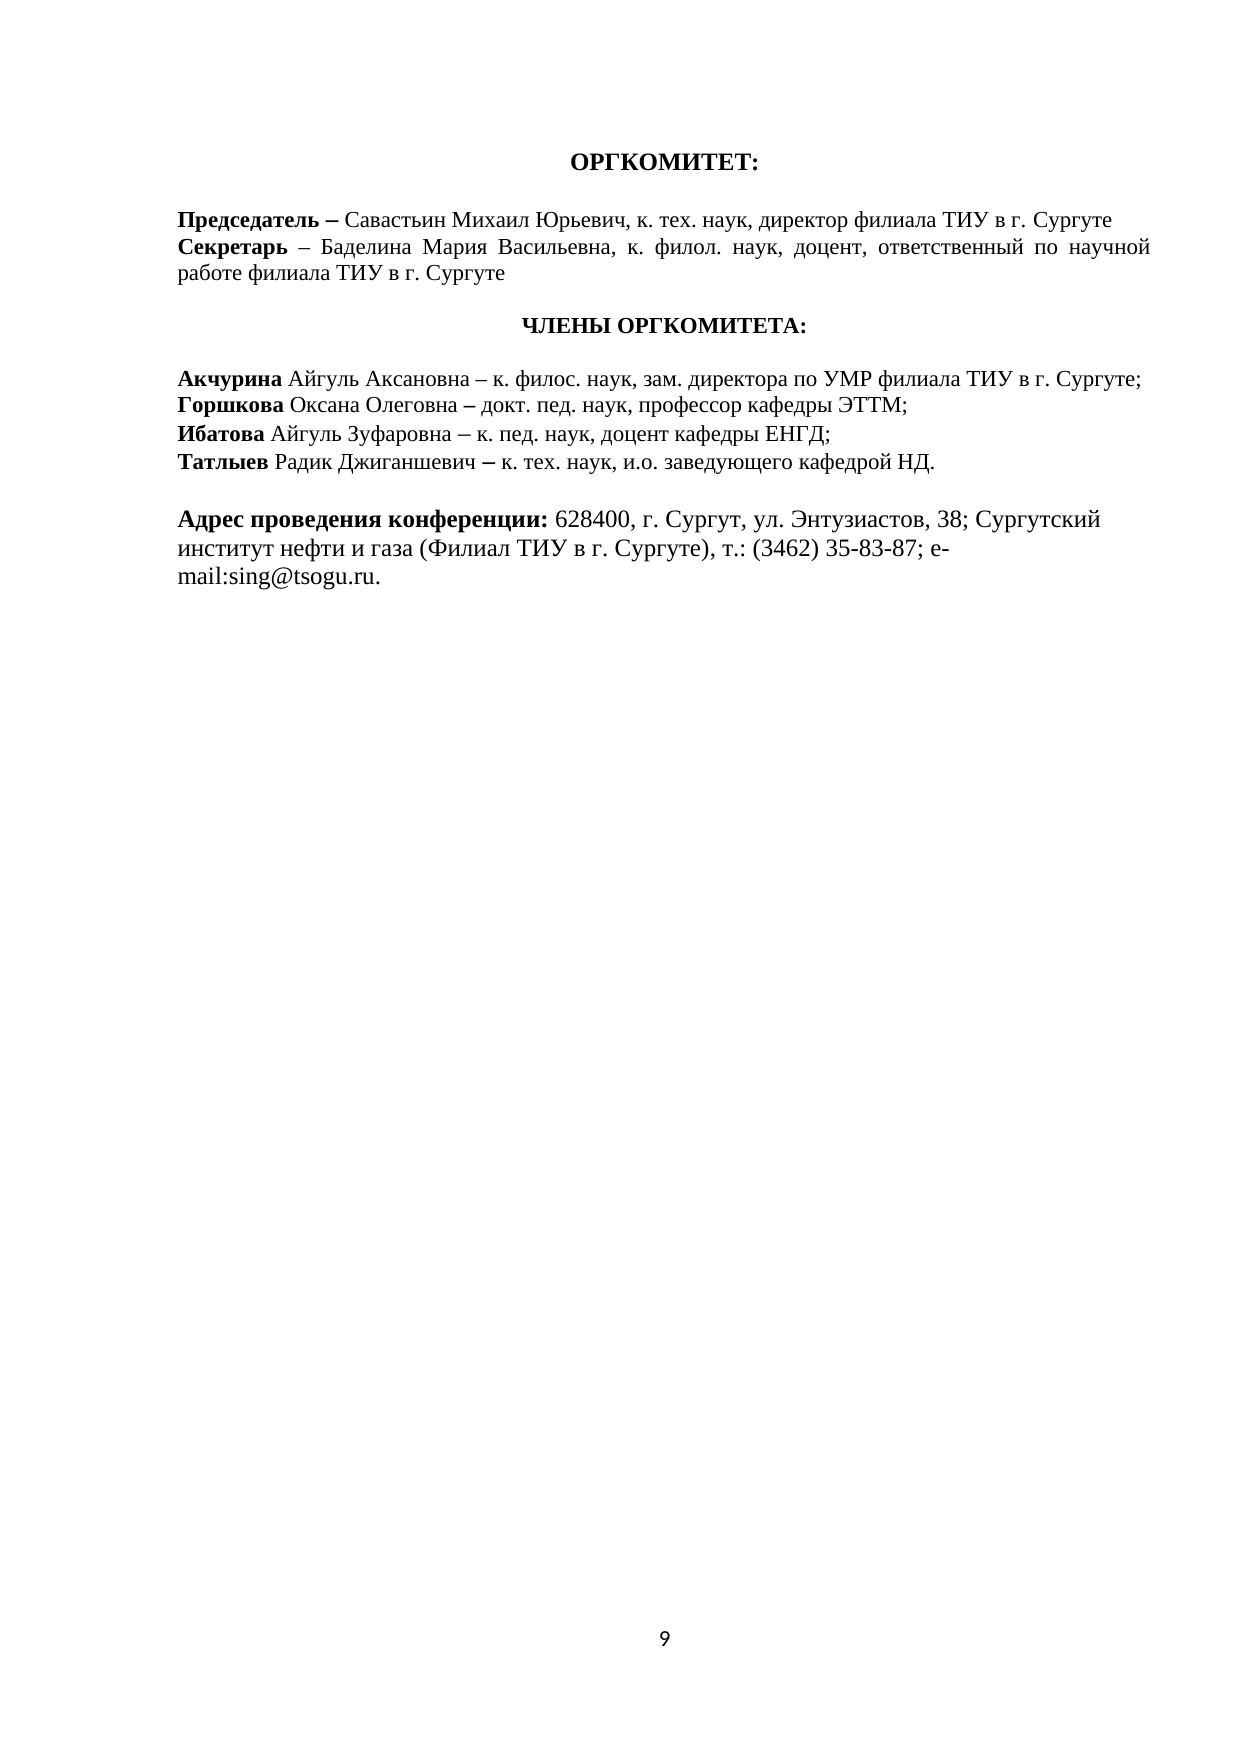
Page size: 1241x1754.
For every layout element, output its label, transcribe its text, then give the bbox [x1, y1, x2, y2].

text Секретарь – Баделина Мария Васильевна, к. филол. наук, доцент, ответственный по научной работе филиала ТИУ в г. Сургуте [177, 233, 1152, 286]
text ЧЛЕНЫ ОРГКОМИТЕТА: [177, 312, 1152, 338]
text Горшкова Оксана Олеговна – докт. пед. наук, профессор кафедры ЭТТМ; [177, 391, 1152, 418]
list Адрес проведения конференции: 628400, г. Сургут, ул. Энтузиастов, 38; Сургутский институт нефти и газа (Филиал ТИУ в г. Сургуте), т.: (3462) 35-83-87; e-mail:sing@tsogu.ru. [177, 504, 1152, 590]
text ОРГКОМИТЕТ: [177, 147, 1152, 176]
text Ибатова Айгуль Зуфаровна – к. пед. наук, доцент кафедры ЕНГД; [177, 418, 1152, 446]
text Татлыев Радик Джиганшевич – к. тех. наук, и.о. заведующего кафедрой НД. [177, 446, 1152, 475]
text Акчурина Айгуль Аксановна – к. филос. наук, зам. директора по УМР филиала ТИУ в г. Сургуте; [177, 365, 1152, 391]
text Председатель – Савастьин Михаил Юрьевич, к. тех. наук, директор филиала ТИУ в г. Сургуте [177, 204, 1152, 233]
